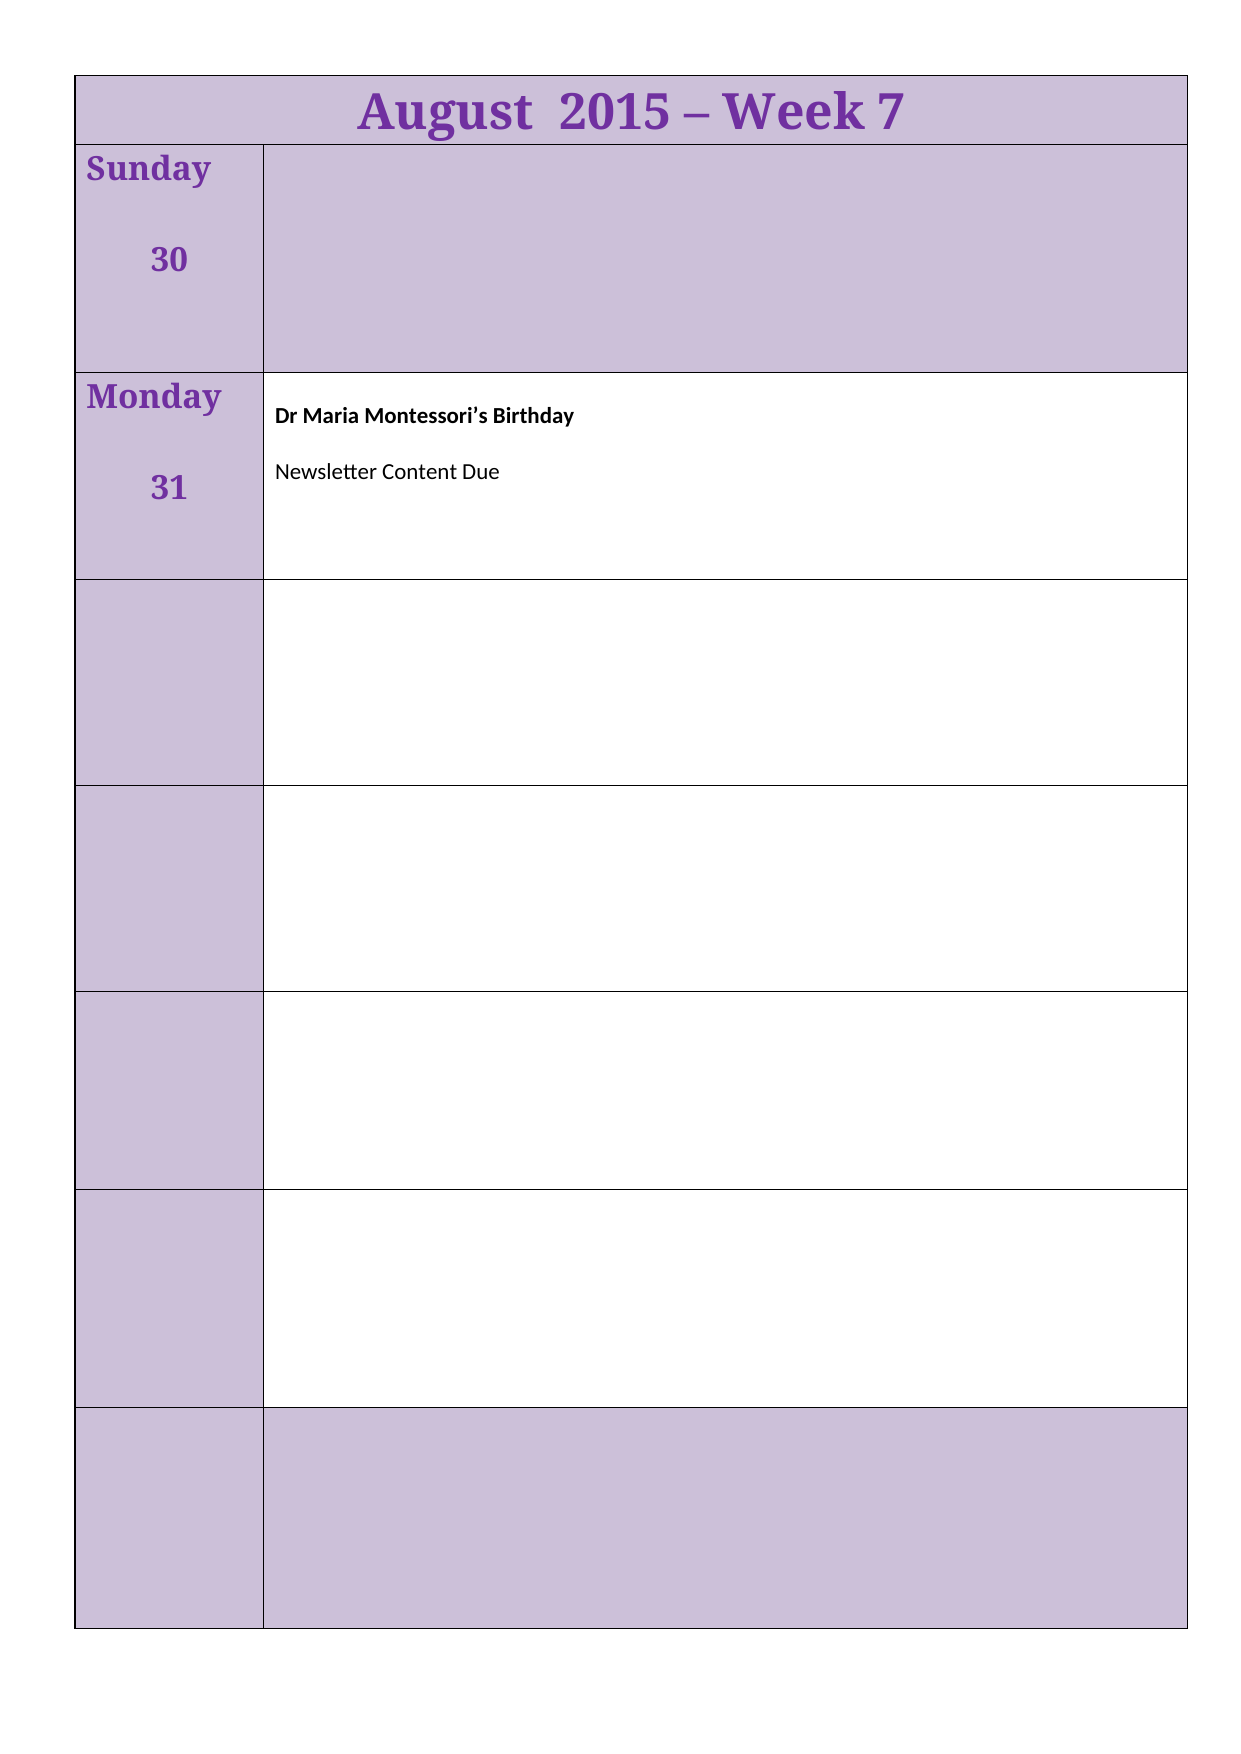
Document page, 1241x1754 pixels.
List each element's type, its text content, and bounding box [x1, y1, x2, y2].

table_cell [264, 1190, 1187, 1407]
table_cell Dr Maria Montessori’s Birthday Newsletter Content Due [264, 373, 1187, 579]
table_cell Monday 31 [76, 373, 263, 579]
table_header August 2015 – Week 7 [76, 76, 1187, 144]
table_cell [76, 1190, 263, 1407]
table_cell [76, 580, 263, 785]
table_cell [264, 1408, 1187, 1628]
table_cell [76, 992, 263, 1189]
table_cell [264, 786, 1187, 991]
table_cell [264, 145, 1187, 372]
table_cell [76, 786, 263, 991]
table_cell [76, 1408, 263, 1628]
table_cell [264, 580, 1187, 785]
table_cell Sunday 30 [76, 145, 263, 372]
table_cell [264, 992, 1187, 1189]
